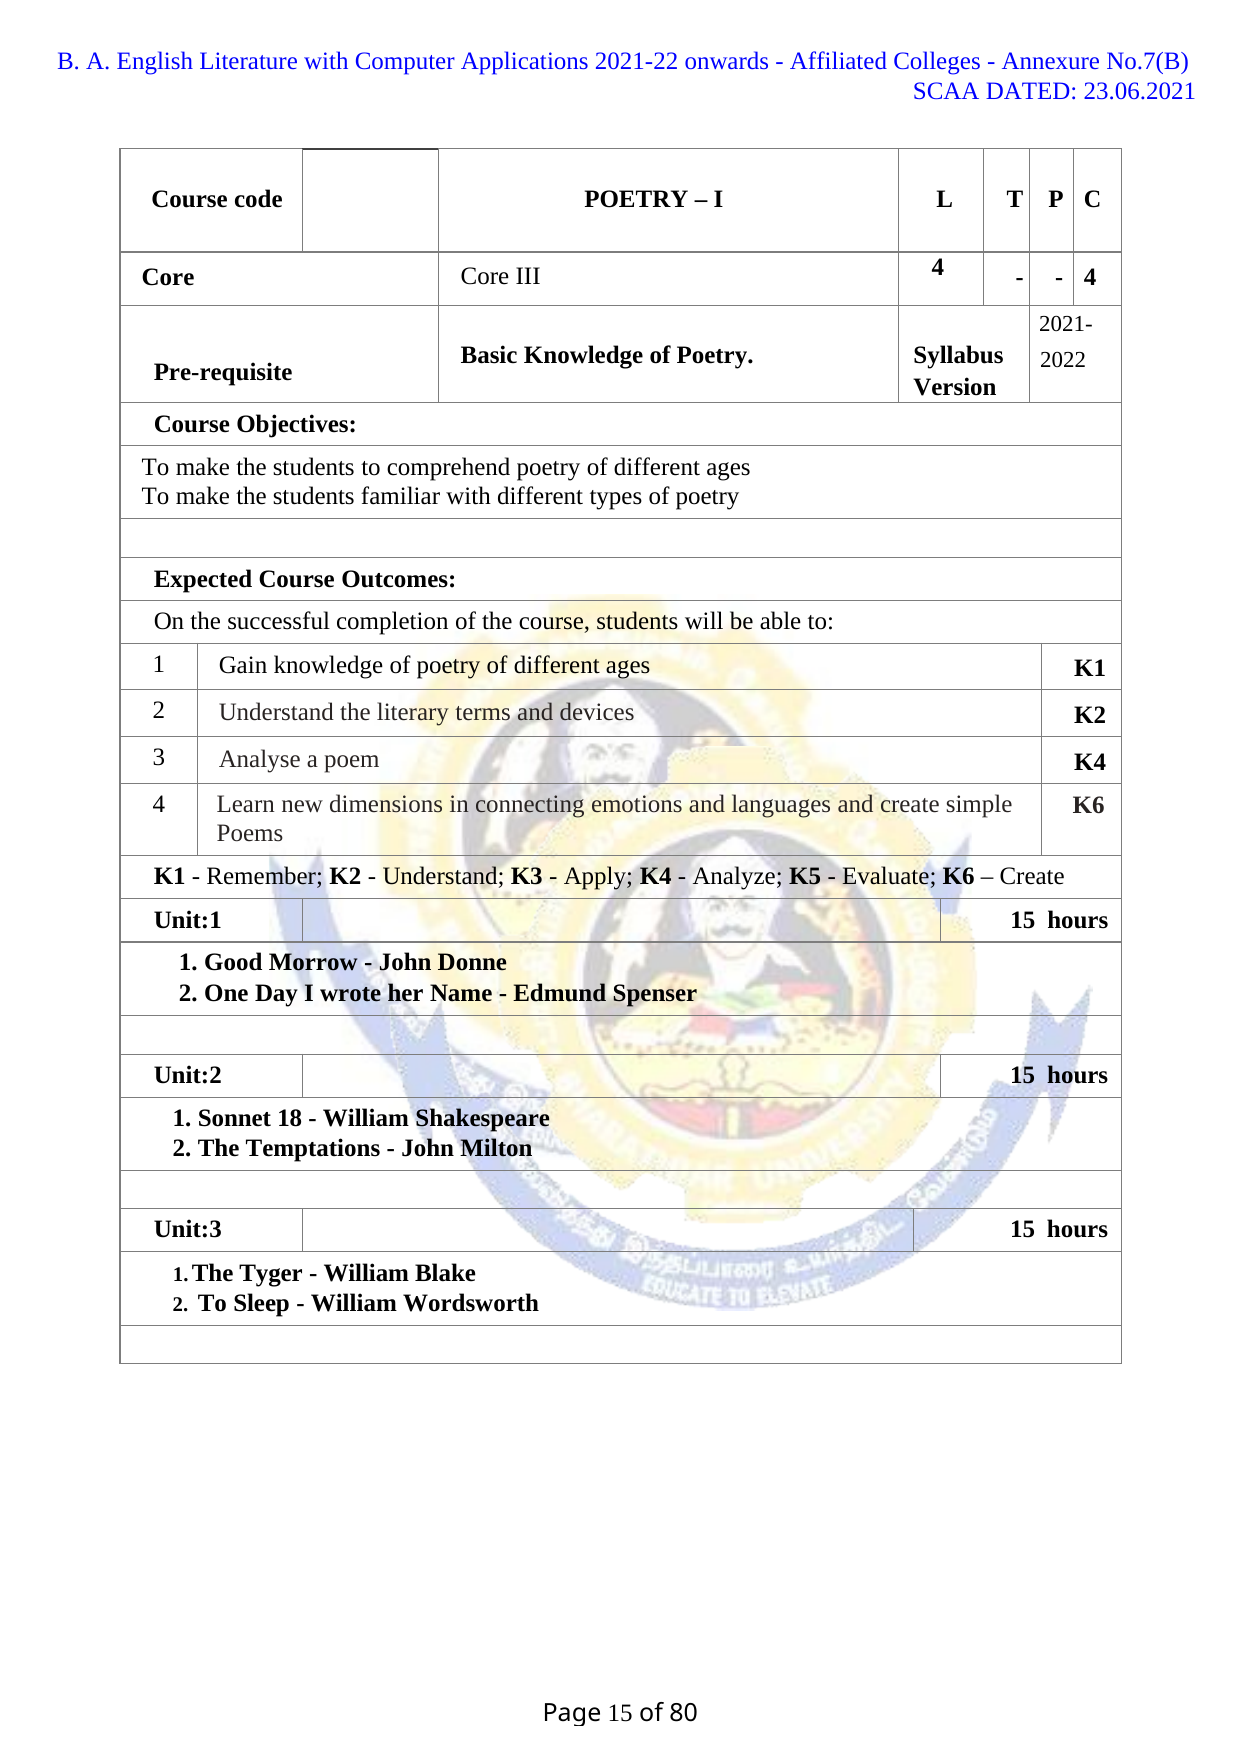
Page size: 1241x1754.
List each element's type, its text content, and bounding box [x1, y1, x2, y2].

table_header Course code [121, 149, 302, 251]
table_cell K6 [1042, 784, 1121, 855]
table_header L [899, 149, 983, 251]
table_cell 3 [121, 737, 197, 783]
table_cell 4 [121, 784, 197, 855]
table_cell Analyse a poem [198, 737, 1041, 783]
table_cell On the successful completion of the course, students will be able to: [121, 601, 1121, 643]
table_cell - [1030, 253, 1073, 305]
table_cell Unit:2 [121, 1055, 302, 1097]
table_cell - [984, 253, 1029, 305]
table_cell Unit:1 [121, 899, 302, 941]
table_cell [303, 1055, 940, 1097]
table_header [303, 150, 438, 251]
table_header T [984, 149, 1029, 251]
table_header P [1030, 149, 1073, 251]
table_cell [303, 899, 940, 941]
table_cell Syllabus Version [899, 306, 1029, 402]
table_cell Expected Course Outcomes: [121, 558, 1121, 600]
table_cell Gain knowledge of poetry of different ages [198, 644, 1041, 689]
table_cell Understand the literary terms and devices [198, 690, 1041, 736]
table_cell [121, 1171, 1121, 1208]
table_cell [121, 1326, 1121, 1363]
table_cell Learn new dimensions in connecting emotions and languages and create simple Poems [198, 784, 1041, 855]
table_cell [121, 1016, 1121, 1053]
table_cell Course Objectives: [121, 403, 1121, 445]
table_cell Core III [439, 253, 898, 305]
table_cell Pre-requisite [121, 306, 438, 402]
table_cell 4 [1074, 253, 1121, 305]
table_cell Unit:3 [121, 1209, 302, 1251]
table_cell Basic Knowledge of Poetry. [439, 306, 898, 402]
table_cell K2 [1042, 690, 1121, 736]
table_cell 1 [121, 644, 197, 689]
table_cell Good Morrow - John Donne One Day I wrote her Name - Edmund Spenser [121, 943, 1121, 1015]
table_cell 2 [121, 690, 197, 736]
table_cell K1 [1042, 644, 1121, 689]
table_cell [303, 1209, 913, 1251]
table_header C [1074, 149, 1121, 251]
table_cell 15 hours [914, 1209, 1121, 1251]
table_cell 4 [899, 253, 983, 305]
table_header POETRY – I [439, 149, 898, 251]
table_cell 15 hours [941, 899, 1121, 941]
table_cell Core [121, 253, 438, 305]
table_cell The Tyger - William Blake To Sleep - William Wordsworth [121, 1252, 1121, 1325]
table_cell 15 hours [941, 1055, 1121, 1097]
table_cell Sonnet 18 - William Shakespeare The Temptations - John Milton [121, 1098, 1121, 1169]
table_cell K4 [1042, 737, 1121, 783]
table_cell 2021- 2022 [1030, 306, 1121, 402]
table_cell [121, 519, 1121, 557]
table_cell To make the students to comprehend poetry of different ages To make the students familiar with different types of poetry [121, 446, 1121, 518]
table_cell K1 - Remember; K2 - Understand; K3 - Apply; K4 - Analyze; K5 - Evaluate; K6 – Create [121, 856, 1121, 898]
